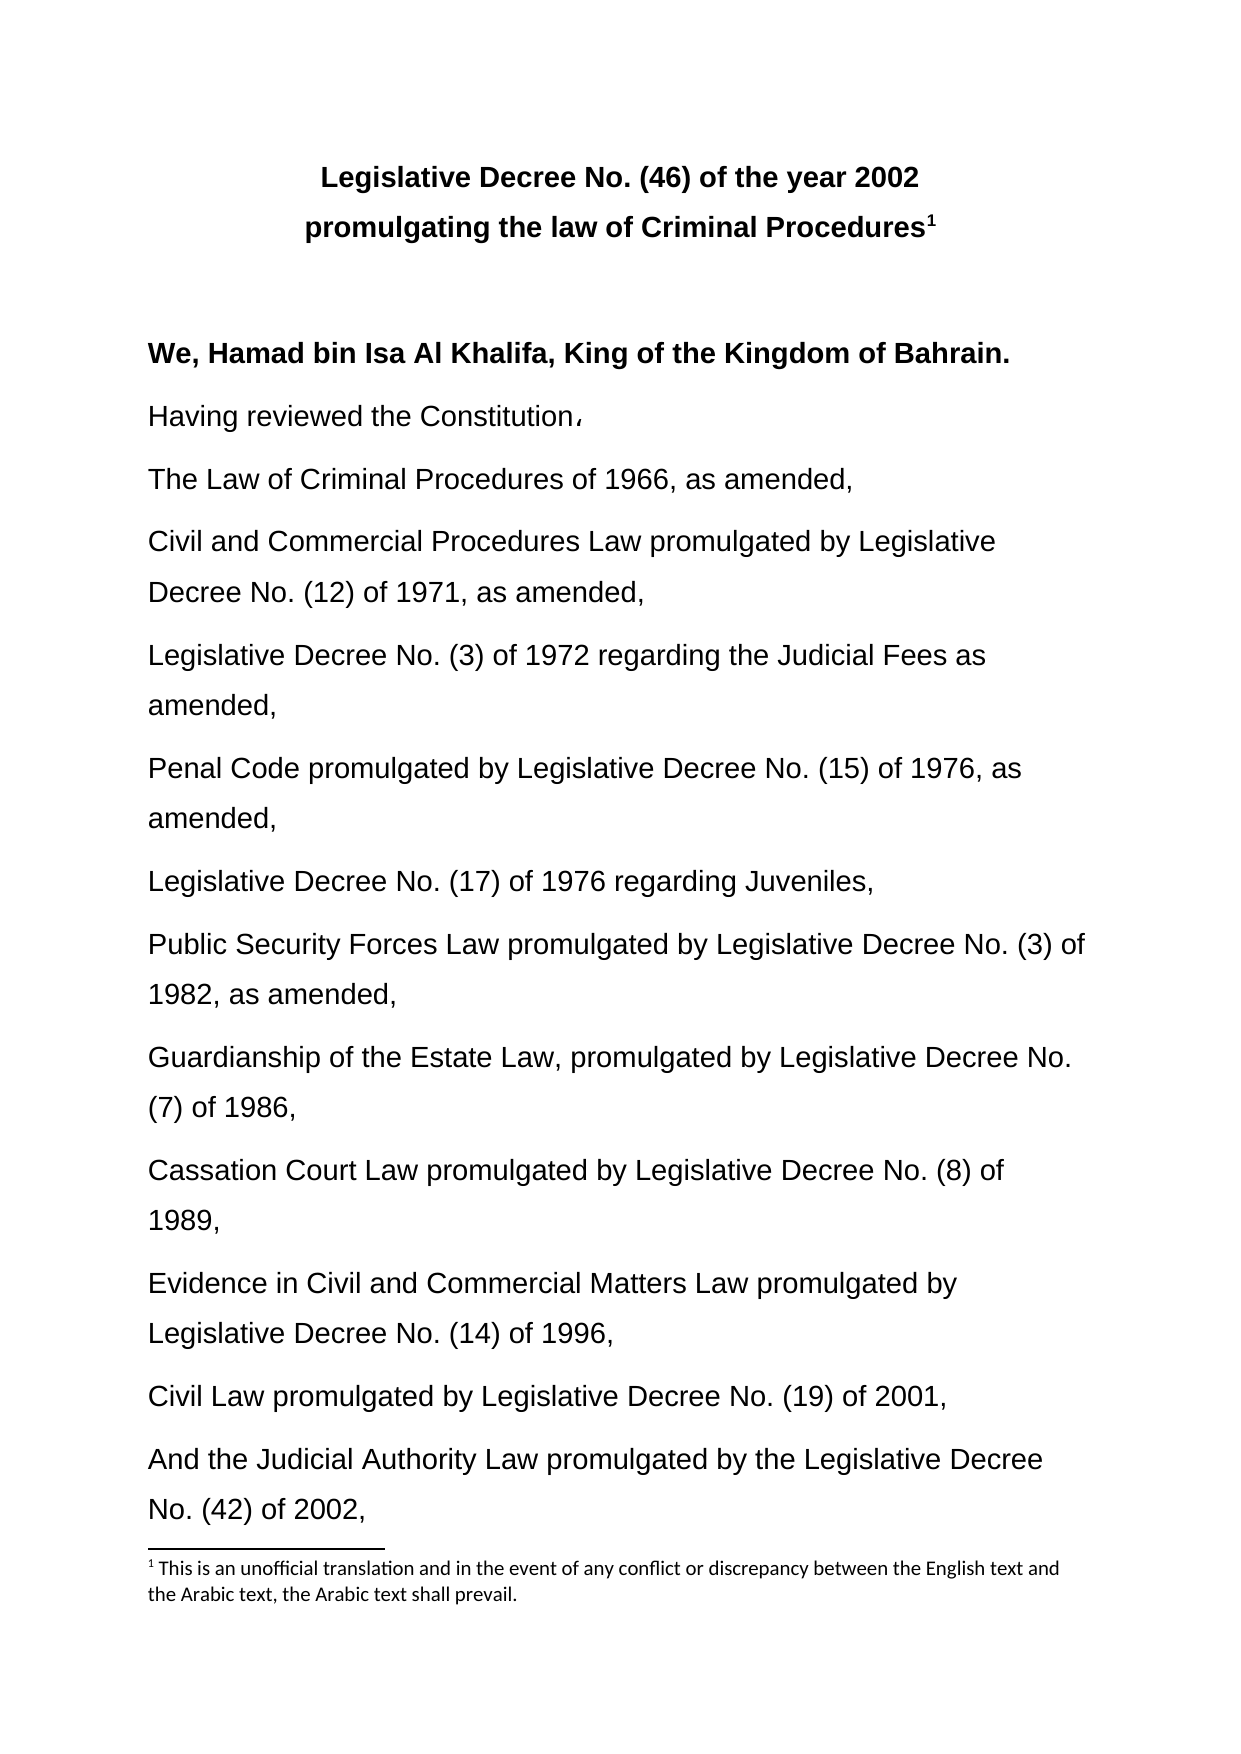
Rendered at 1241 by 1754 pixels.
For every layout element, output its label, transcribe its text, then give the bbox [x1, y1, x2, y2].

text Evidence in Civil and Commercial Matters Law promulgated by Legislative Decree No. (14) of 1996, [148, 1266, 1093, 1350]
text Guardianship of the Estate Law, promulgated by Legislative Decree No. (7) of 1986, [148, 1040, 1093, 1124]
text Legislative Decree No. (3) of 1972 regarding the Judicial Fees as amended, [148, 638, 1093, 721]
text Having reviewed the Constitution، [148, 399, 1093, 432]
text We, Hamad bin Isa Al Khalifa, King of the Kingdom of Bahrain. [148, 336, 1093, 369]
text Penal Code promulgated by Legislative Decree No. (15) of 1976, as amended, [148, 751, 1093, 834]
text Public Security Forces Law promulgated by Legislative Decree No. (3) of 1982, as amended, [148, 927, 1093, 1011]
text Legislative Decree No. (17) of 1976 regarding Juveniles, [148, 864, 1093, 897]
text Civil and Commercial Procedures Law promulgated by Legislative Decree No. (12) of 1971, as amended, [148, 524, 1093, 608]
text Cassation Court Law promulgated by Legislative Decree No. (8) of 1989, [148, 1153, 1093, 1237]
text Civil Law promulgated by Legislative Decree No. (19) of 2001, [148, 1379, 1093, 1413]
text Legislative Decree No. (46) of the year 2002 promulgating the law of Criminal Procedures [148, 160, 1093, 244]
text And the Judicial Authority Law promulgated by the Legislative Decree No. (42) of 2002, [148, 1442, 1093, 1526]
text The Law of Criminal Procedures of 1966, as amended, [148, 462, 1093, 495]
